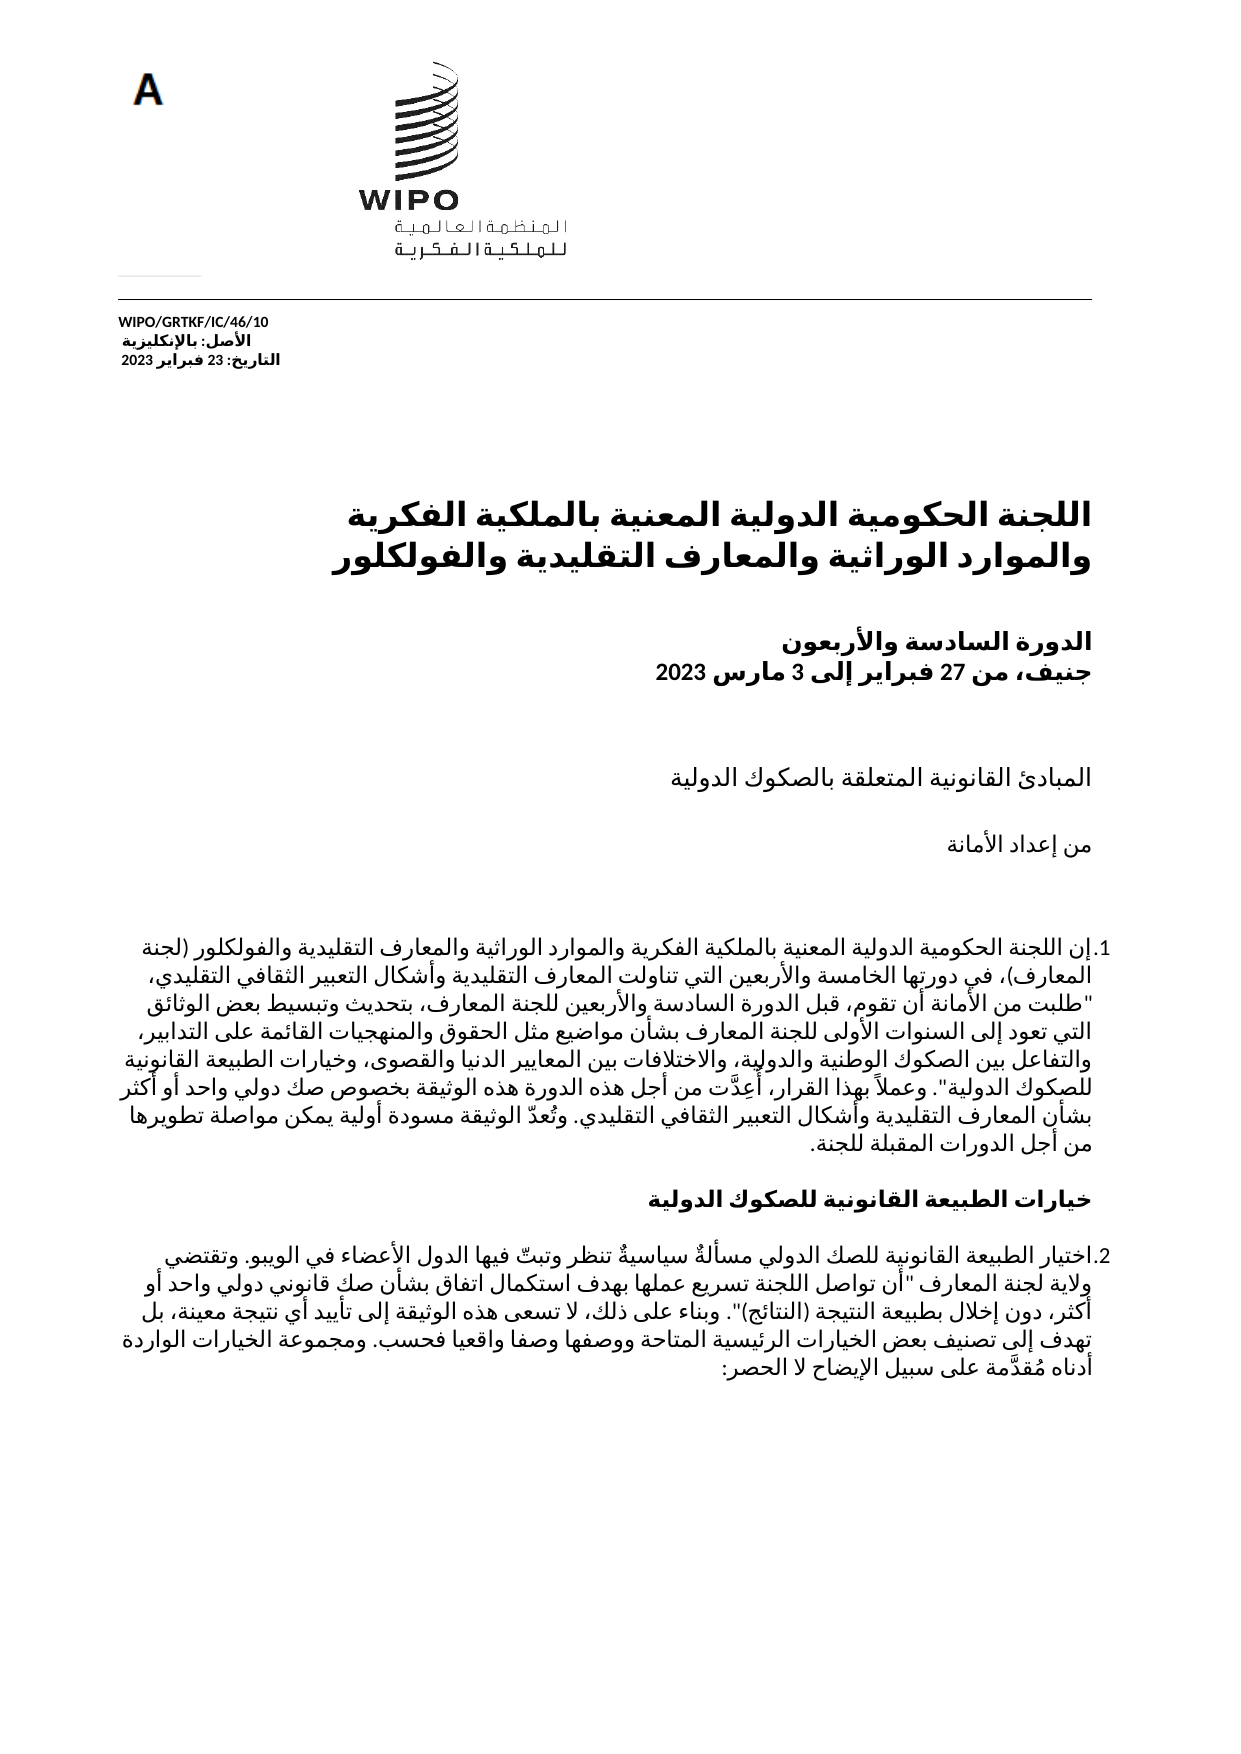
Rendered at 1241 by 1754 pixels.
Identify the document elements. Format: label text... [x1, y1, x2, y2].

text الدورة السادسة والأربعون [118, 626, 1092, 656]
text جنيف، من 27 فبراير إلى 3 مارس 2023 [118, 656, 1092, 687]
text المبادئ القانونية المتعلقة بالصكوك الدولية [118, 762, 1092, 792]
subtitle اللجنة الحكومية الدولية المعنية بالملكية الفكرية والموارد الوراثية والمعارف التقليدية والفولكلور [207, 494, 1092, 576]
text الأصل: بالإنكليزية [118, 331, 1092, 350]
list إن اللجنة الحكومية الدولية المعنية بالملكية الفكرية والموارد الوراثية والمعارف التقليدية والفولكلور (لجنة المعارف)، في دورتها الخامسة والأربعين التي تناولت المعارف التقليدية وأشكال التعبير الثقافي التقليدي، "طلبت من الأمانة أن تقوم، قبل الدورة السادسة والأربعين للجنة المعارف، بتحديث وتبسيط بعض الوثائق التي تعود إلى السنوات الأولى للجنة المعارف بشأن مواضيع مثل الحقوق والمنهجيات القائمة على التدابير، والتفاعل بين الصكوك الوطنية والدولية، والاختلافات بين المعايير الدنيا والقصوى، وخيارات الطبيعة القانونية للصكوك الدولية". وعملاً بهذا القرار، أُعِدَّت من أجل هذه الدورة هذه الوثيقة بخصوص صك دولي واحد أو أكثر بشأن المعارف التقليدية وأشكال التعبير الثقافي التقليدي. وتُعدّ الوثيقة مسودة أولية يمكن مواصلة تطويرها من أجل الدورات المقبلة للجنة. [118, 933, 1093, 1157]
text خيارات الطبيعة القانونية للصكوك الدولية [118, 1185, 1092, 1213]
text WIPO/GRTKF/IC/46/10 [118, 312, 1092, 331]
picture [356, 58, 574, 267]
picture [118, 58, 203, 278]
text التاريخ: 23 فبراير 2023 [118, 350, 1092, 369]
text من إعداد الأمانة [118, 830, 1092, 858]
list اختيار الطبيعة القانونية للصك الدولي مسألةٌ سياسيةٌ تنظر وتبتّ فيها الدول الأعضاء في الويبو. وتقتضي ولاية لجنة المعارف "أن تواصل اللجنة تسريع عملها بهدف استكمال اتفاق بشأن صك قانوني دولي واحد أو أكثر، دون إخلال بطبيعة النتيجة (النتائج)". وبناء على ذلك، لا تسعى هذه الوثيقة إلى تأييد أي نتيجة معينة، بل تهدف إلى تصنيف بعض الخيارات الرئيسية المتاحة ووصفها وصفا واقعيا فحسب. ومجموعة الخيارات الواردة أدناه مُقدَّمة على سبيل الإيضاح لا الحصر: [118, 1241, 1093, 1381]
